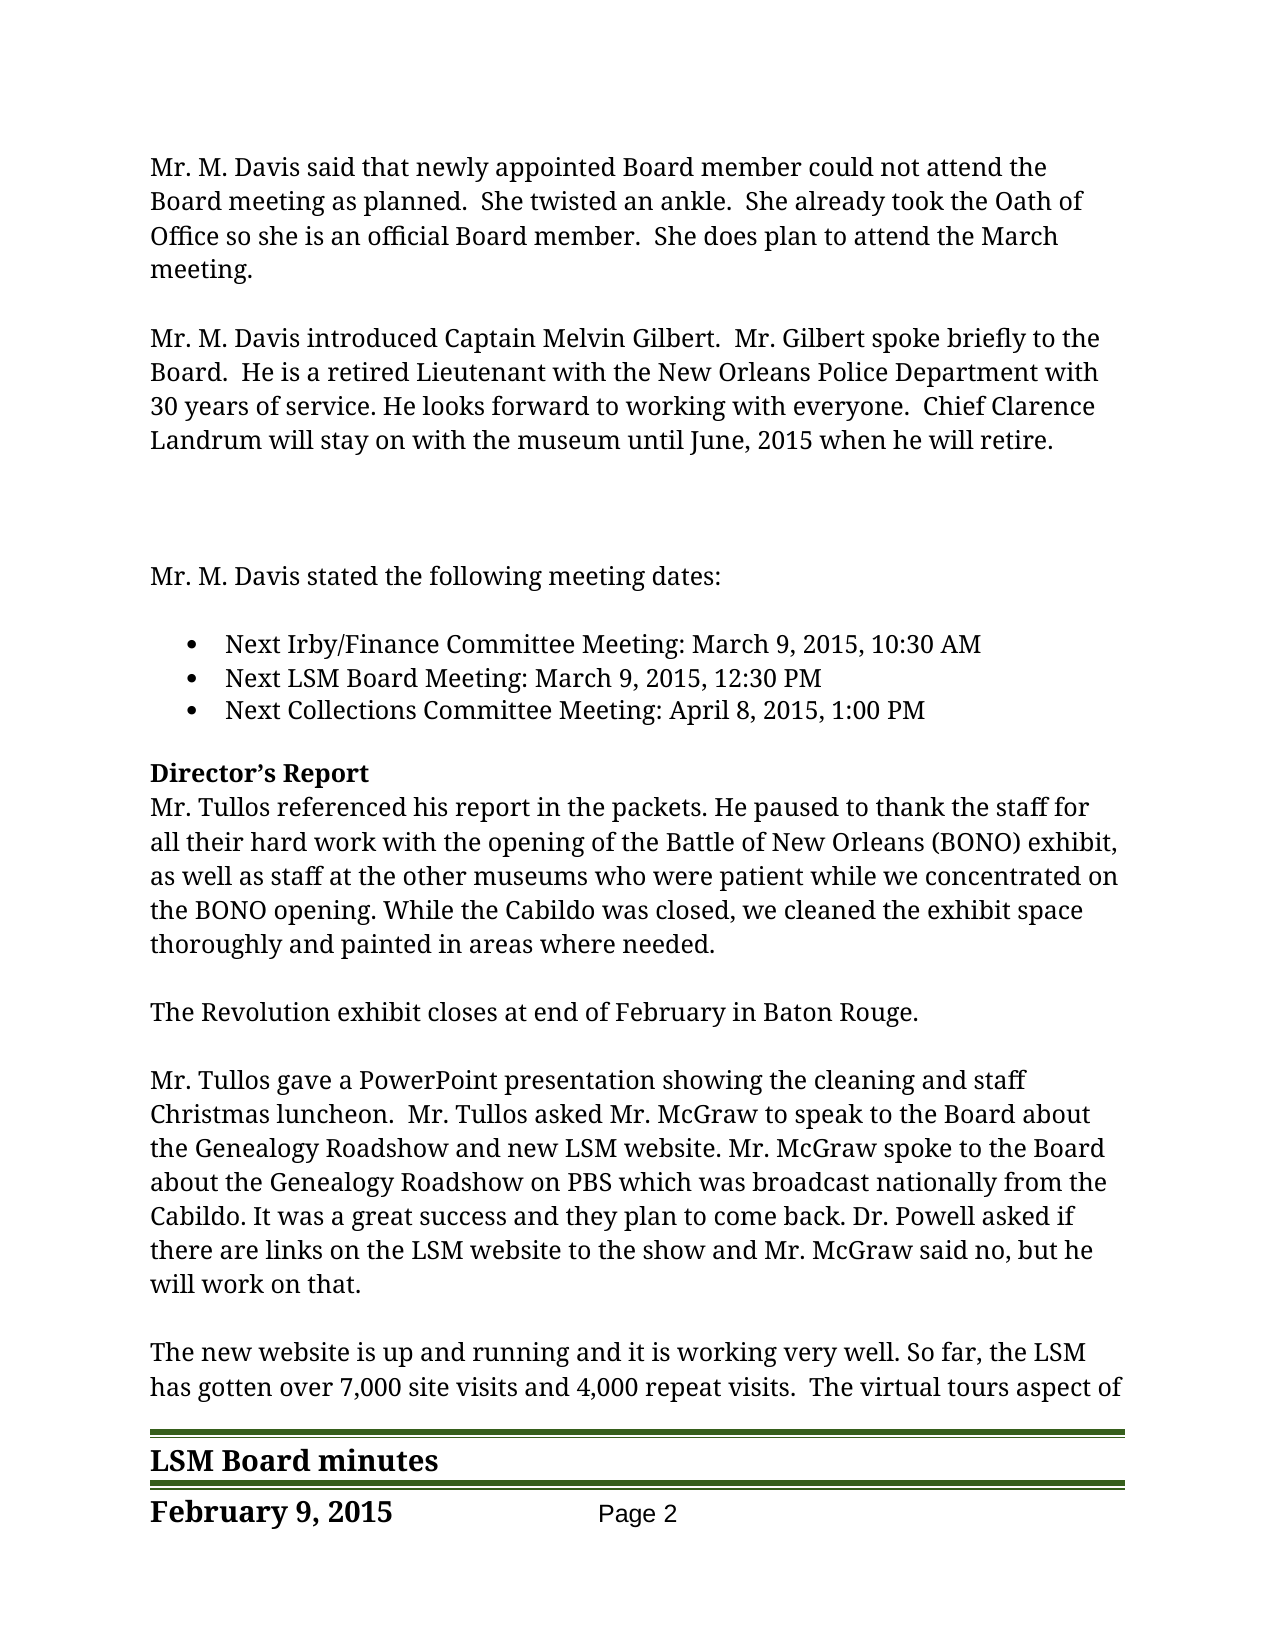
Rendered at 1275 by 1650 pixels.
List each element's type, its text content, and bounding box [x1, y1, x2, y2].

text Mr. Tullos gave a PowerPoint presentation showing the cleaning and staff Christmas luncheon. Mr. Tullos asked Mr. McGraw to speak to the Board about the Genealogy Roadshow and new LSM website. Mr. McGraw spoke to the Board about the Genealogy Roadshow on PBS which was broadcast nationally from the Cabildo. It was a great success and they plan to come back. Dr. Powell asked if there are links on the LSM website to the show and Mr. McGraw said no, but he will work on that. [150, 1063, 1125, 1301]
text Mr. M. Davis introduced Captain Melvin Gilbert. Mr. Gilbert spoke briefly to the Board. He is a retired Lieutenant with the New Orleans Police Department with 30 years of service. He looks forward to working with everyone. Chief Clarence Landrum will stay on with the museum until June, 2015 when he will retire. [150, 320, 1125, 457]
text Mr. M. Davis said that newly appointed Board member could not attend the Board meeting as planned. She twisted an ankle. She already took the Oath of Office so she is an official Board member. She does plan to attend the March meeting. [150, 150, 1125, 286]
text Director’s Report [150, 756, 1125, 790]
list Next Collections Committee Meeting: April 8, 2015, 1:00 PM [187, 695, 1125, 726]
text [150, 1335, 1125, 1403]
text The Revolution exhibit closes at end of February in Baton Rouge. [150, 994, 1125, 1028]
list Next Irby/Finance Committee Meeting: March 9, 2015, 10:30 AM [187, 627, 1125, 661]
text Mr. Tullos referenced his report in the packets. He paused to thank the staff for all their hard work with the opening of the Battle of New Orleans (BONO) exhibit, as well as staff at the other museums who were patient while we concentrated on the BONO opening. While the Cabildo was closed, we cleaned the exhibit space thoroughly and painted in areas where needed. [150, 790, 1125, 960]
text Mr. M. Davis stated the following meeting dates: [150, 559, 1125, 593]
list Next LSM Board Meeting: March 9, 2015, 12:30 PM [187, 661, 1125, 695]
